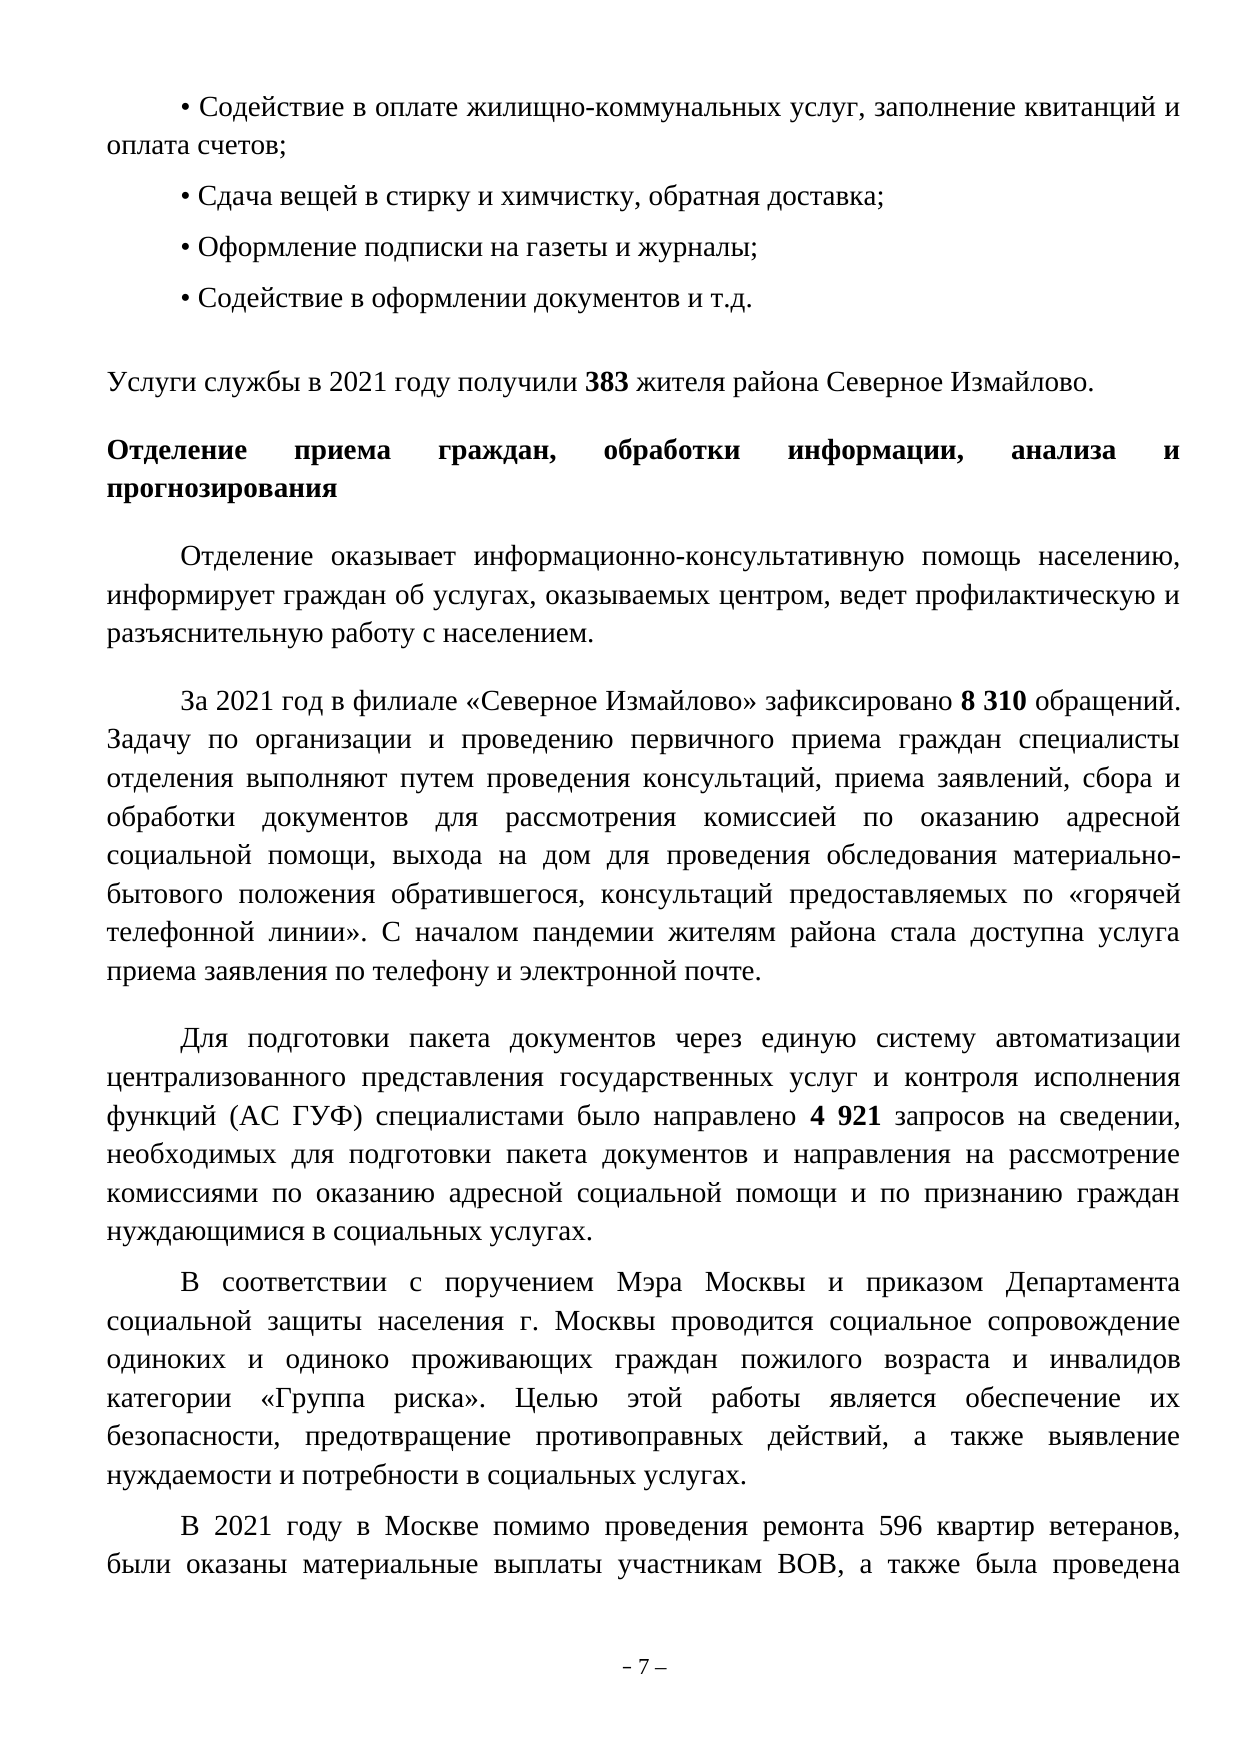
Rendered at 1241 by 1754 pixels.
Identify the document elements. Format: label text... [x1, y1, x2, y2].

text • Содействие в оплате жилищно-коммунальных услуг, заполнение квитанций и оплата счетов; [106, 89, 1181, 161]
text В соответствии с поручением Мэра Москвы и приказом Департамента социальной защиты населения г. Москвы проводится социальное сопровождение одиноких и одиноко проживающих граждан пожилого возраста и инвалидов категории «Группа риска». Целью этой работы является обеспечение их безопасности, предотвращение противоправных действий, а также выявление нуждаемости и потребности в социальных услугах. [106, 1264, 1181, 1491]
list Отделение приема граждан, обработки информации, анализа и прогнозирования [106, 432, 1181, 504]
text Отделение оказывает информационно-консультативную помощь населению, информирует граждан об услугах, оказываемых центром, ведет профилактическую и разъяснительную работу с населением. [106, 538, 1181, 649]
text • Содействие в оформлении документов и т.д. [106, 280, 1181, 314]
text • Сдача вещей в стирку и химчистку, обратная доставка; [106, 178, 1181, 212]
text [106, 1508, 1181, 1580]
list За 2021 год в филиале «Северное Измайлово» зафиксировано 8 310 обращений. Задачу по организации и проведению первичного приема граждан специалисты отделения выполняют путем проведения консультаций, приема заявлений, сбора и обработки документов для рассмотрения комиссией по оказанию адресной социальной помощи, выхода на дом для проведения обследования материально-бытового положения обратившегося, консультаций предоставляемых по «горячей телефонной линии». С началом пандемии жителям района стала доступна услуга приема заявления по телефону и электронной почте. [106, 683, 1181, 986]
text • Оформление подписки на газеты и журналы; [106, 229, 1181, 263]
text Для подготовки пакета документов через единую систему автоматизации централизованного представления государственных услуг и контроля исполнения функций (АС ГУФ) специалистами было направлено 4 921 запросов на сведении, необходимых для подготовки пакета документов и направления на рассмотрение комиссиями по оказанию адресной социальной помощи и по признанию граждан нуждающимися в социальных услугах. [106, 1021, 1181, 1247]
text Услуги службы в 2021 году получили 383 жителя района Северное Измайлово. [106, 331, 1181, 398]
